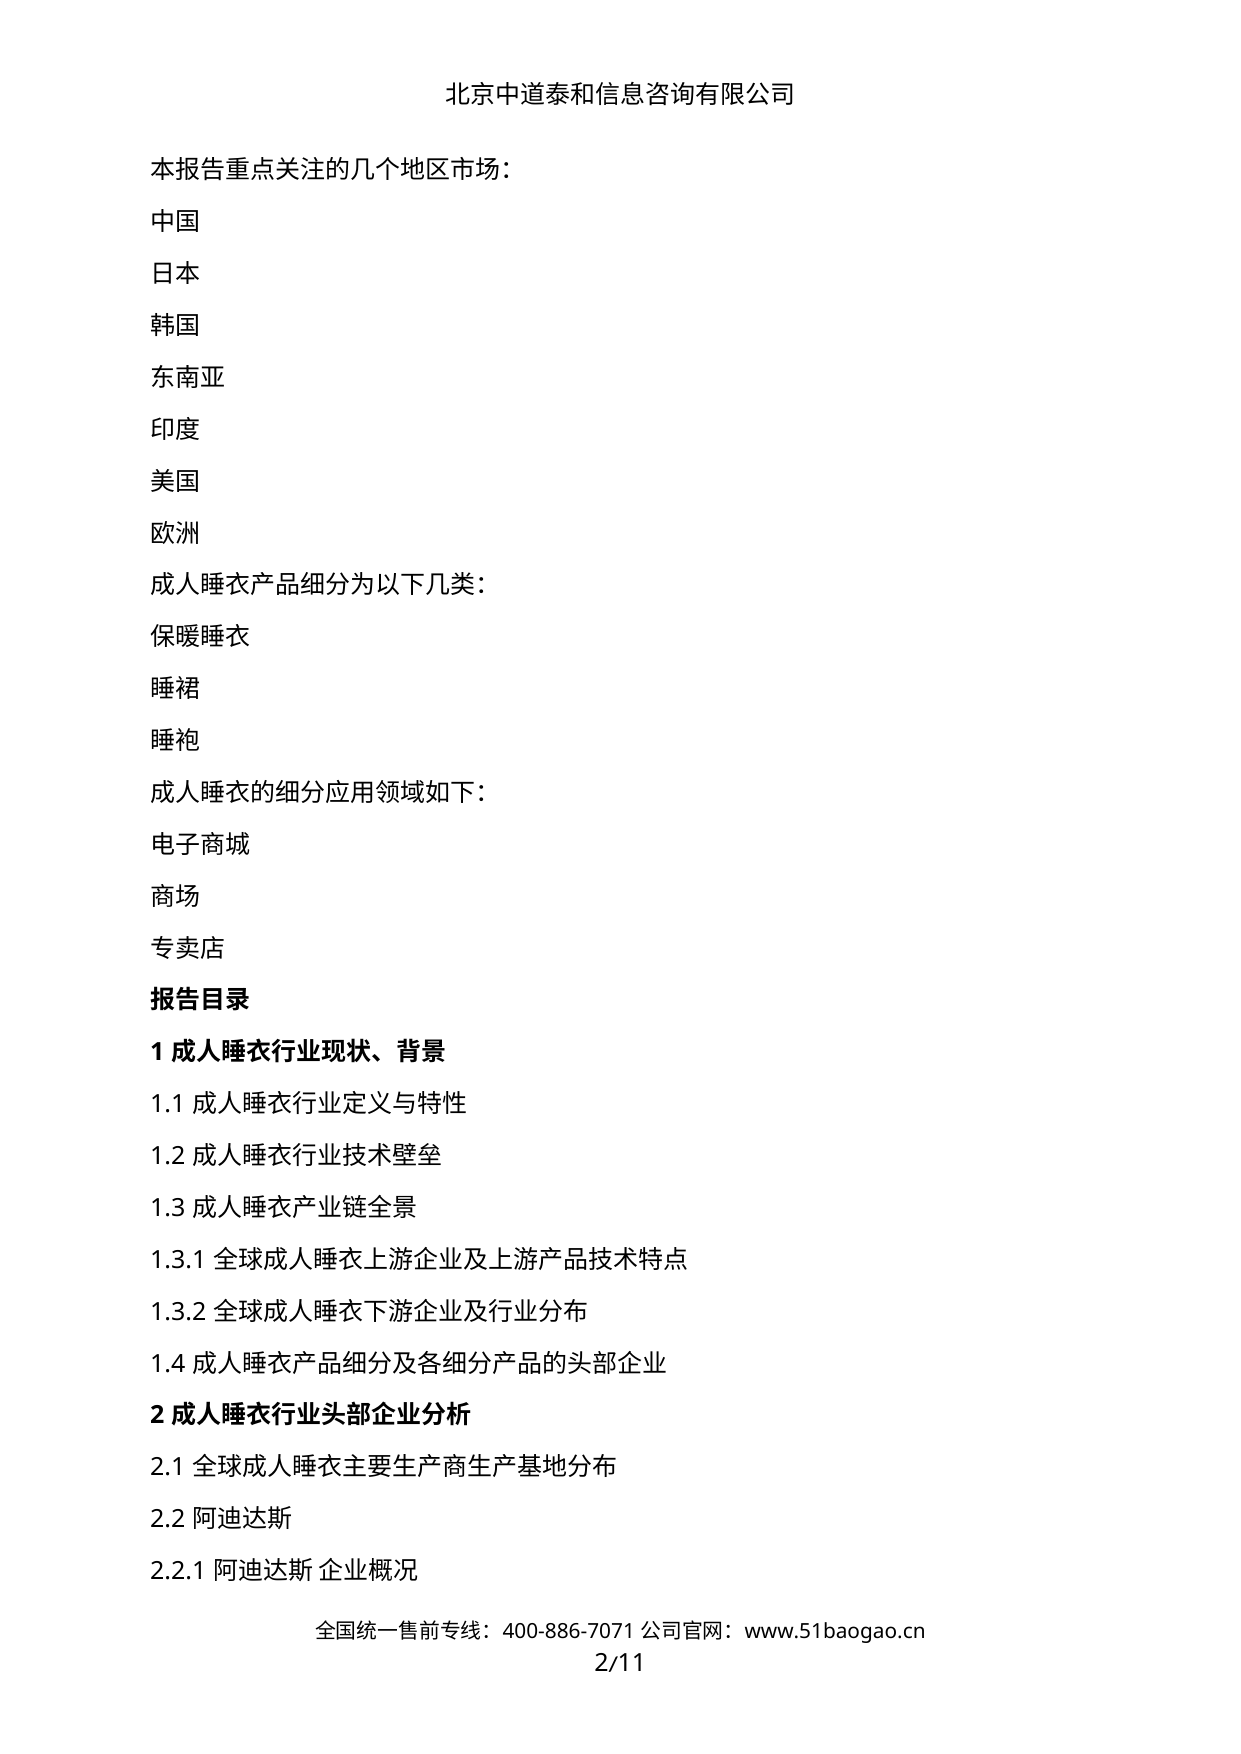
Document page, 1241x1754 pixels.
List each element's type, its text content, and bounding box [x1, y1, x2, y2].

text 2.2 阿迪达斯 [150, 1499, 1090, 1535]
text 1.2 成人睡衣行业技术壁垒 [150, 1136, 1090, 1172]
text 中国 [150, 202, 1090, 238]
text 印度 [150, 409, 1090, 446]
text 日本 [150, 254, 1090, 290]
text 1.3 成人睡衣产业链全景 [150, 1187, 1090, 1224]
text 1.4 成人睡衣产品细分及各细分产品的头部企业 [150, 1343, 1090, 1379]
text 本报告重点关注的几个地区市场： [150, 150, 1090, 186]
text 1.3.1 全球成人睡衣上游企业及上游产品技术特点 [150, 1239, 1090, 1276]
text 欧洲 [150, 513, 1090, 549]
text 美国 [150, 461, 1090, 497]
text 韩国 [150, 306, 1090, 342]
text 1.1 成人睡衣行业定义与特性 [150, 1084, 1090, 1120]
text 保暖睡衣 [150, 617, 1090, 653]
text 东南亚 [150, 357, 1090, 394]
text 商场 [150, 876, 1090, 912]
text 1 成人睡衣行业现状、背景 [150, 1032, 1090, 1068]
text 电子商城 [150, 824, 1090, 861]
text 2.1 全球成人睡衣主要生产商生产基地分布 [150, 1447, 1090, 1483]
text 1.3.2 全球成人睡衣下游企业及行业分布 [150, 1291, 1090, 1327]
text 报告目录 [150, 980, 1090, 1016]
text 睡袍 [150, 721, 1090, 757]
text 睡裙 [150, 669, 1090, 705]
text 2 成人睡衣行业头部企业分析 [150, 1395, 1090, 1431]
text 成人睡衣的细分应用领域如下： [150, 772, 1090, 809]
text 2.2.1 阿迪达斯 企业概况 [150, 1551, 1090, 1587]
text 专卖店 [150, 928, 1090, 964]
text 成人睡衣产品细分为以下几类： [150, 565, 1090, 601]
